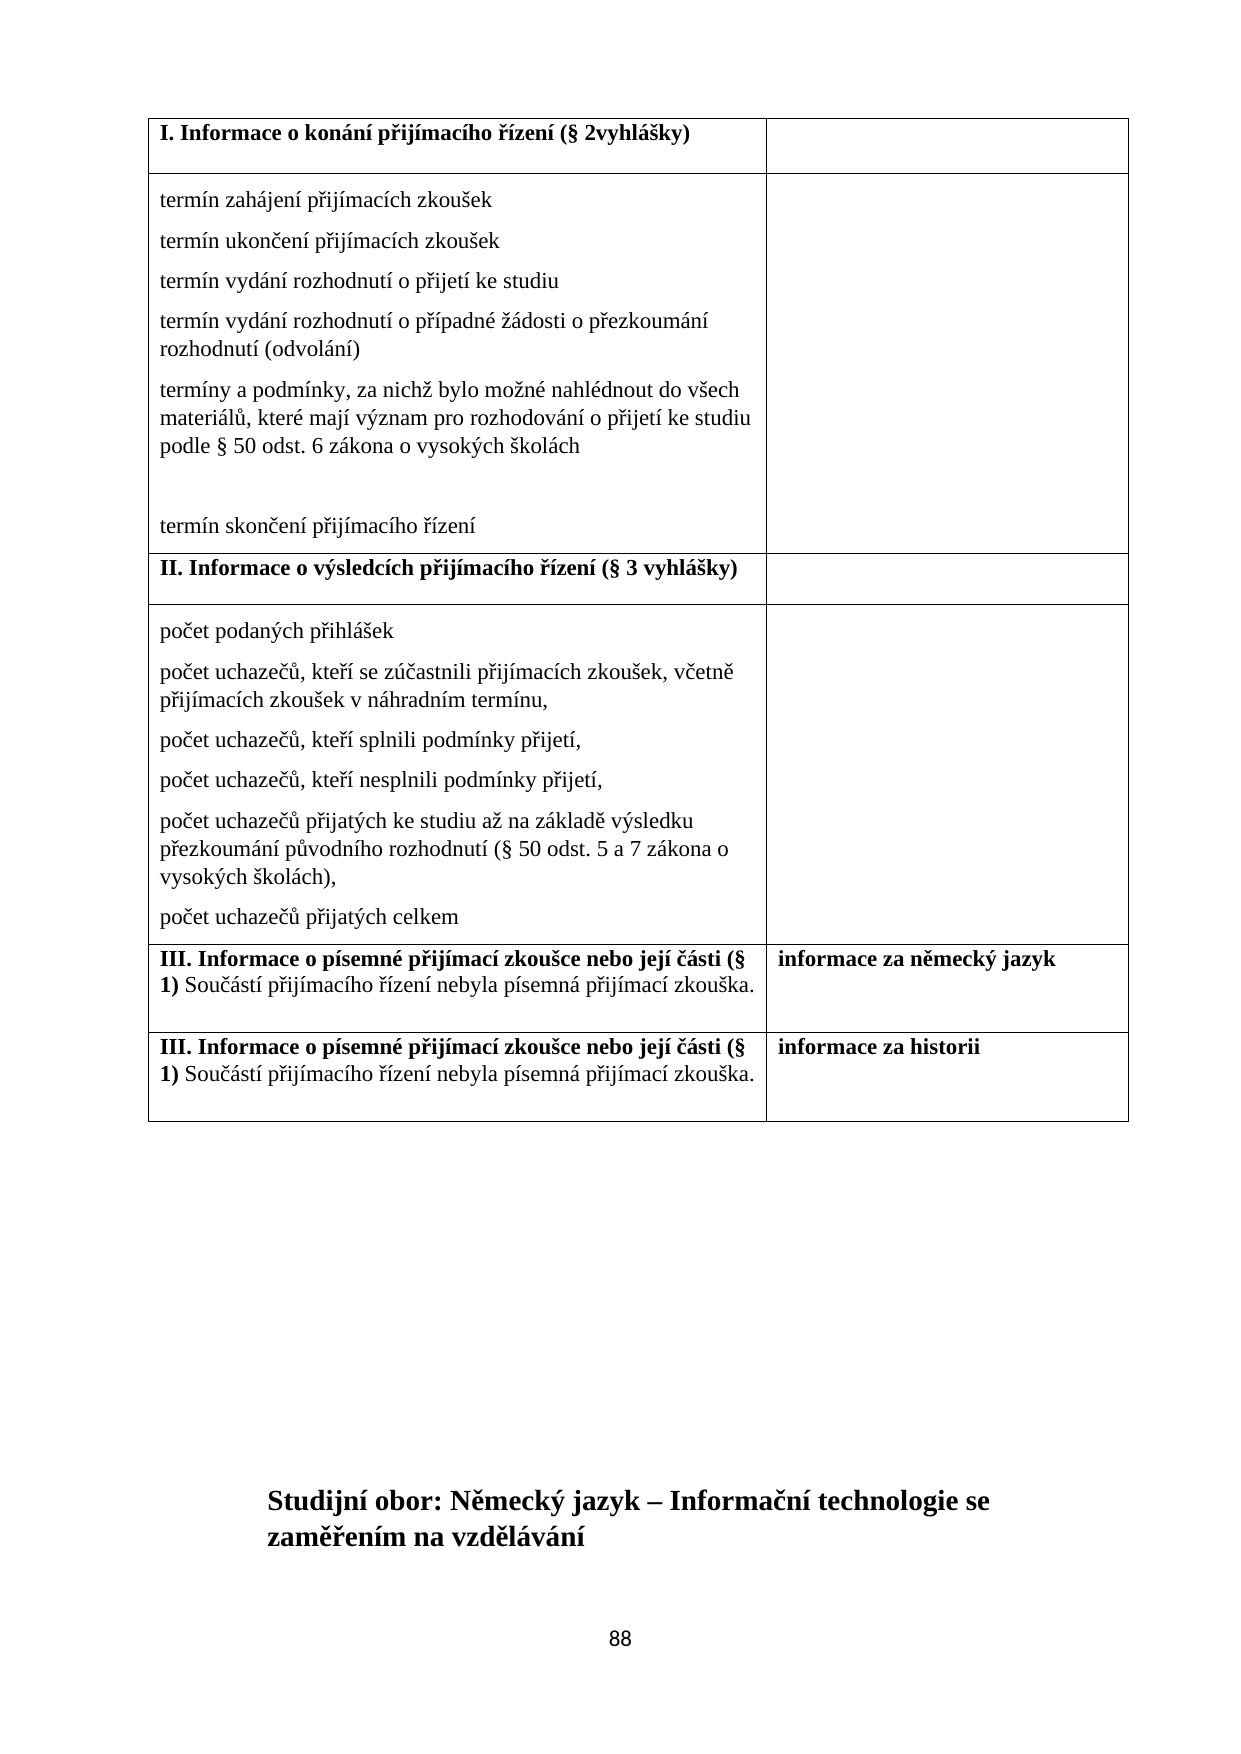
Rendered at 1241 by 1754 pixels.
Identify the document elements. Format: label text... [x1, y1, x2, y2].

table_cell III. Informace o písemné přijímací zkoušce nebo její části (§ 1) Součástí přijímacího řízení nebyla písemná přijímací zkouška. [149, 1033, 766, 1121]
table_cell II. Informace o výsledcích přijímacího řízení (§ 3 vyhlášky) [149, 554, 766, 604]
table_cell informace za historii [767, 1033, 1128, 1121]
table_cell [767, 554, 1128, 604]
table_cell informace za německý jazyk [767, 945, 1128, 1032]
list Studijní obor: Německý jazyk – Informační technologie se zaměřením na vzdělávání [267, 1483, 1092, 1553]
table_cell III. Informace o písemné přijímací zkoušce nebo její části (§ 1) Součástí přijímacího řízení nebyla písemná přijímací zkouška. [149, 945, 766, 1032]
table_header [767, 119, 1128, 173]
table_cell termín zahájení přijímacích zkoušek termín ukončení přijímacích zkoušek termín vydání rozhodnutí o přijetí ke studiu termín vydání rozhodnutí o případné žádosti o přezkoumání rozhodnutí (odvolání) termíny a podmínky, za nichž bylo možné nahlédnout do všech materiálů, které mají význam pro rozhodování o přijetí ke studiu podle § 50 odst. 6 zákona o vysokých školách termín skončení přijímacího řízení [149, 174, 766, 553]
table_header I. Informace o konání přijímacího řízení (§ 2vyhlášky) [149, 119, 766, 173]
table_cell [767, 174, 1128, 553]
table_cell počet podaných přihlášek počet uchazečů, kteří se zúčastnili přijímacích zkoušek, včetně přijímacích zkoušek v náhradním termínu, počet uchazečů, kteří splnili podmínky přijetí, počet uchazečů, kteří nesplnili podmínky přijetí, počet uchazečů přijatých ke studiu až na základě výsledku přezkoumání původního rozhodnutí (§ 50 odst. 5 a 7 zákona o vysokých školách), počet uchazečů přijatých celkem [149, 605, 766, 944]
table_cell [767, 605, 1128, 944]
